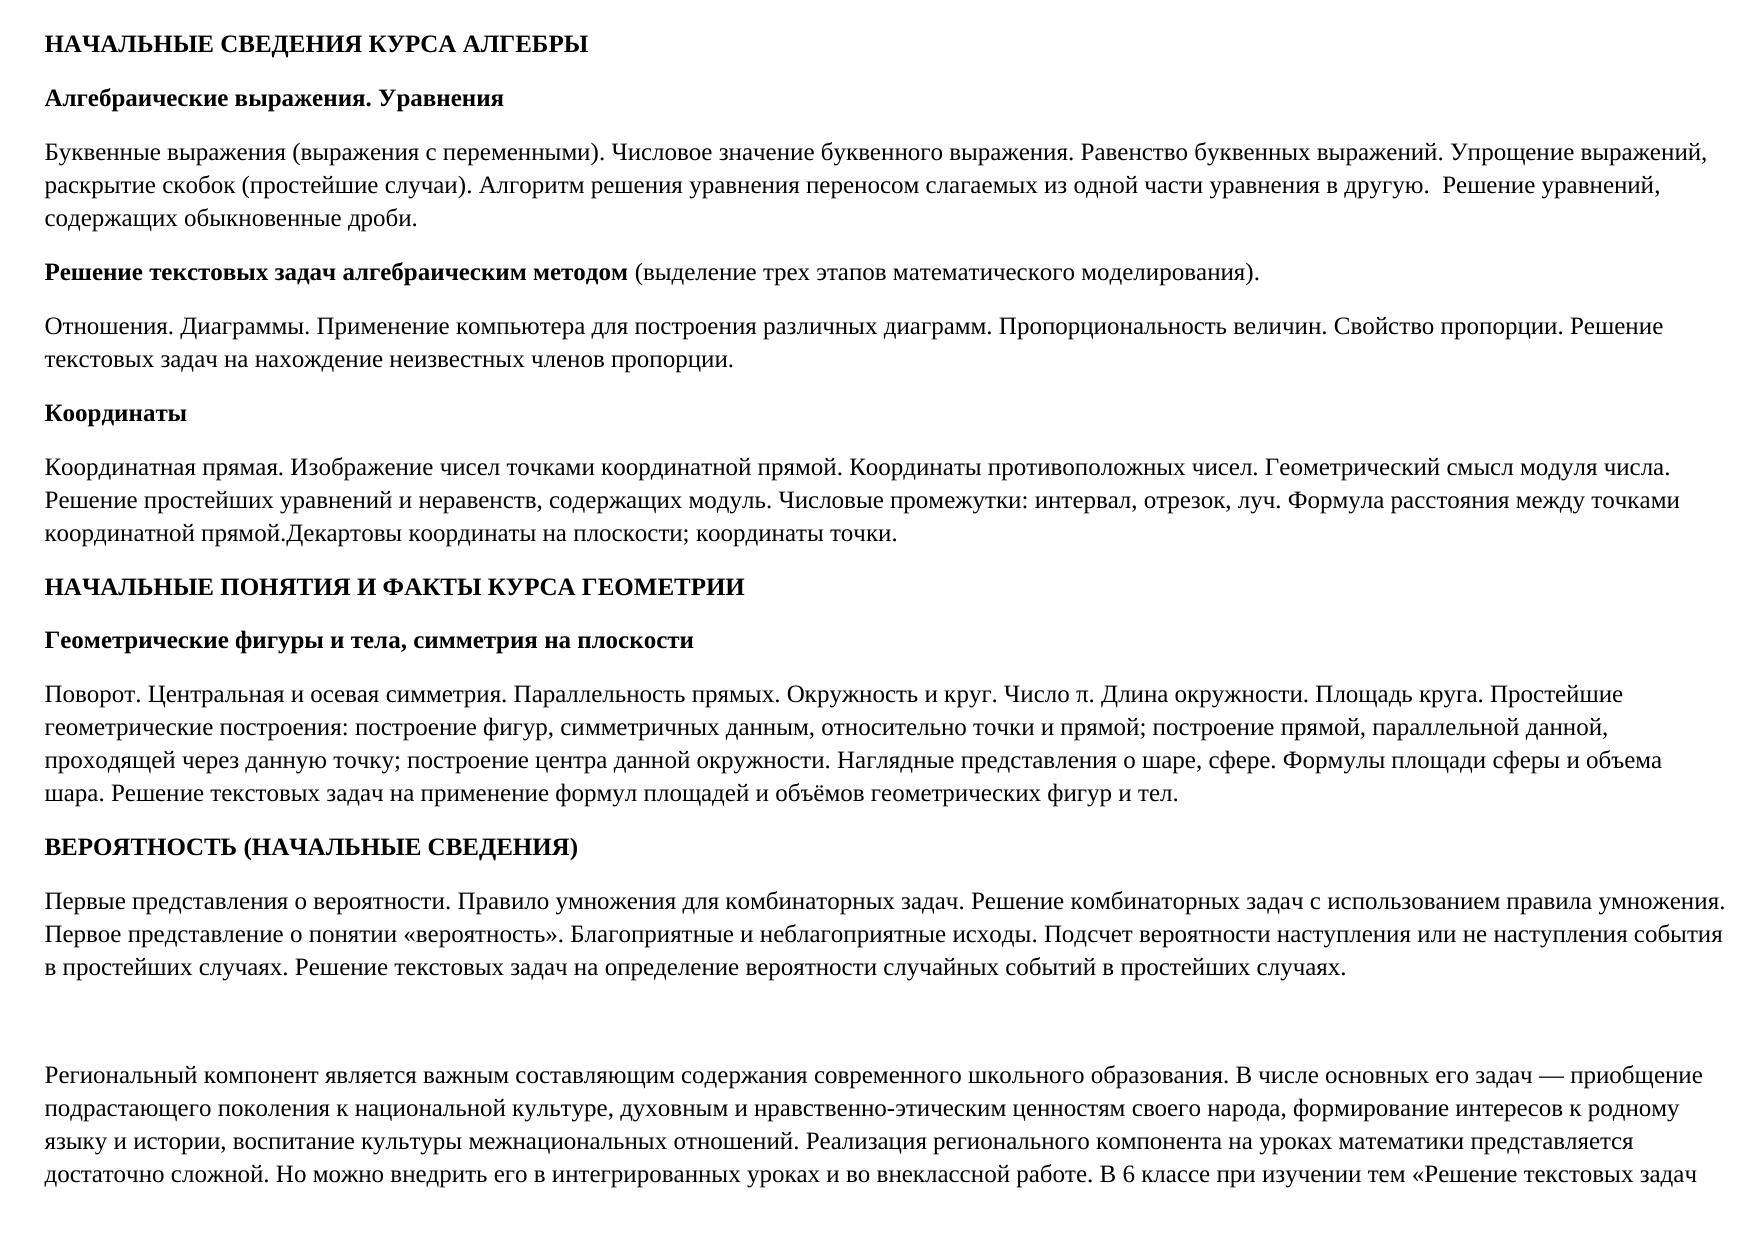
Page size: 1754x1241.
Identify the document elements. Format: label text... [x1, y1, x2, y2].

text Отношения. Диаграммы. Применение компьютера для построения различных диаграмм. Пропорциональность величин. Свойство пропорции. Решение текстовых задач на нахождение неизвестных членов пропорции. [44, 311, 1728, 373]
text Геометрические фигуры и тела, симметрия на плоскости [44, 626, 1728, 654]
text Поворот. Центральная и осевая симметрия. Параллельность прямых. Окружность и круг. Число π. Длина окружности. Площадь круга. Простейшие геометрические построения: построение фигур, симметричных данным, относительно точки и прямой; построение прямой, параллельной данной, проходящей через данную точку; построение центра данной окружности. Наглядные представления о шаре, сфере. Формулы площади сферы и объема шара. Решение текстовых задач на применение формул площадей и объёмов геометрических фигур и тел. [44, 679, 1728, 807]
text НАЧАЛЬНЫЕ ПОНЯТИЯ И ФАКТЫ КУРСА ГЕОМЕТРИИ [44, 572, 1728, 600]
text Первые представления о вероятности. Правило умножения для комбинаторных задач. Решение комбинаторных задач с использованием правила умножения. Первое представление о понятии «вероятность». Благоприятные и неблагоприятные исходы. Подсчет вероятности наступления или не наступления события в простейших случаях. Решение текстовых задач на определение вероятности случайных событий в простейших случаях. [44, 886, 1728, 981]
text Буквенные выражения (выражения с переменными). Числовое значение буквенного выражения. Равенство буквенных выражений. Упрощение выражений, раскрытие скобок (простейшие случаи). Алгоритм решения уравнения переносом слагаемых из одной части уравнения в другую. Решение уравнений, содержащих обыкновенные дроби. [44, 137, 1728, 232]
text НАЧАЛЬНЫЕ СВЕДЕНИЯ КУРСА АЛГЕБРЫ [44, 29, 1728, 58]
text Координаты [44, 398, 1728, 427]
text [44, 1060, 1728, 1188]
text Алгебраические выражения. Уравнения [44, 83, 1728, 112]
text Координатная прямая. Изображение чисел точками координатной прямой. Координаты противоположных чисел. Геометрический смысл модуля числа. Решение простейших уравнений и неравенств, содержащих модуль. Числовые промежутки: интервал, отрезок, луч. Формула расстояния между точками координатной прямой.Декартовы координаты на плоскости; координаты точки. [44, 452, 1728, 547]
text ВЕРОЯТНОСТЬ (НАЧАЛЬНЫЕ СВЕДЕНИЯ) [44, 832, 1728, 861]
text Решение текстовых задач алгебраическим методом (выделение трех этапов математического моделирования). [44, 257, 1728, 286]
